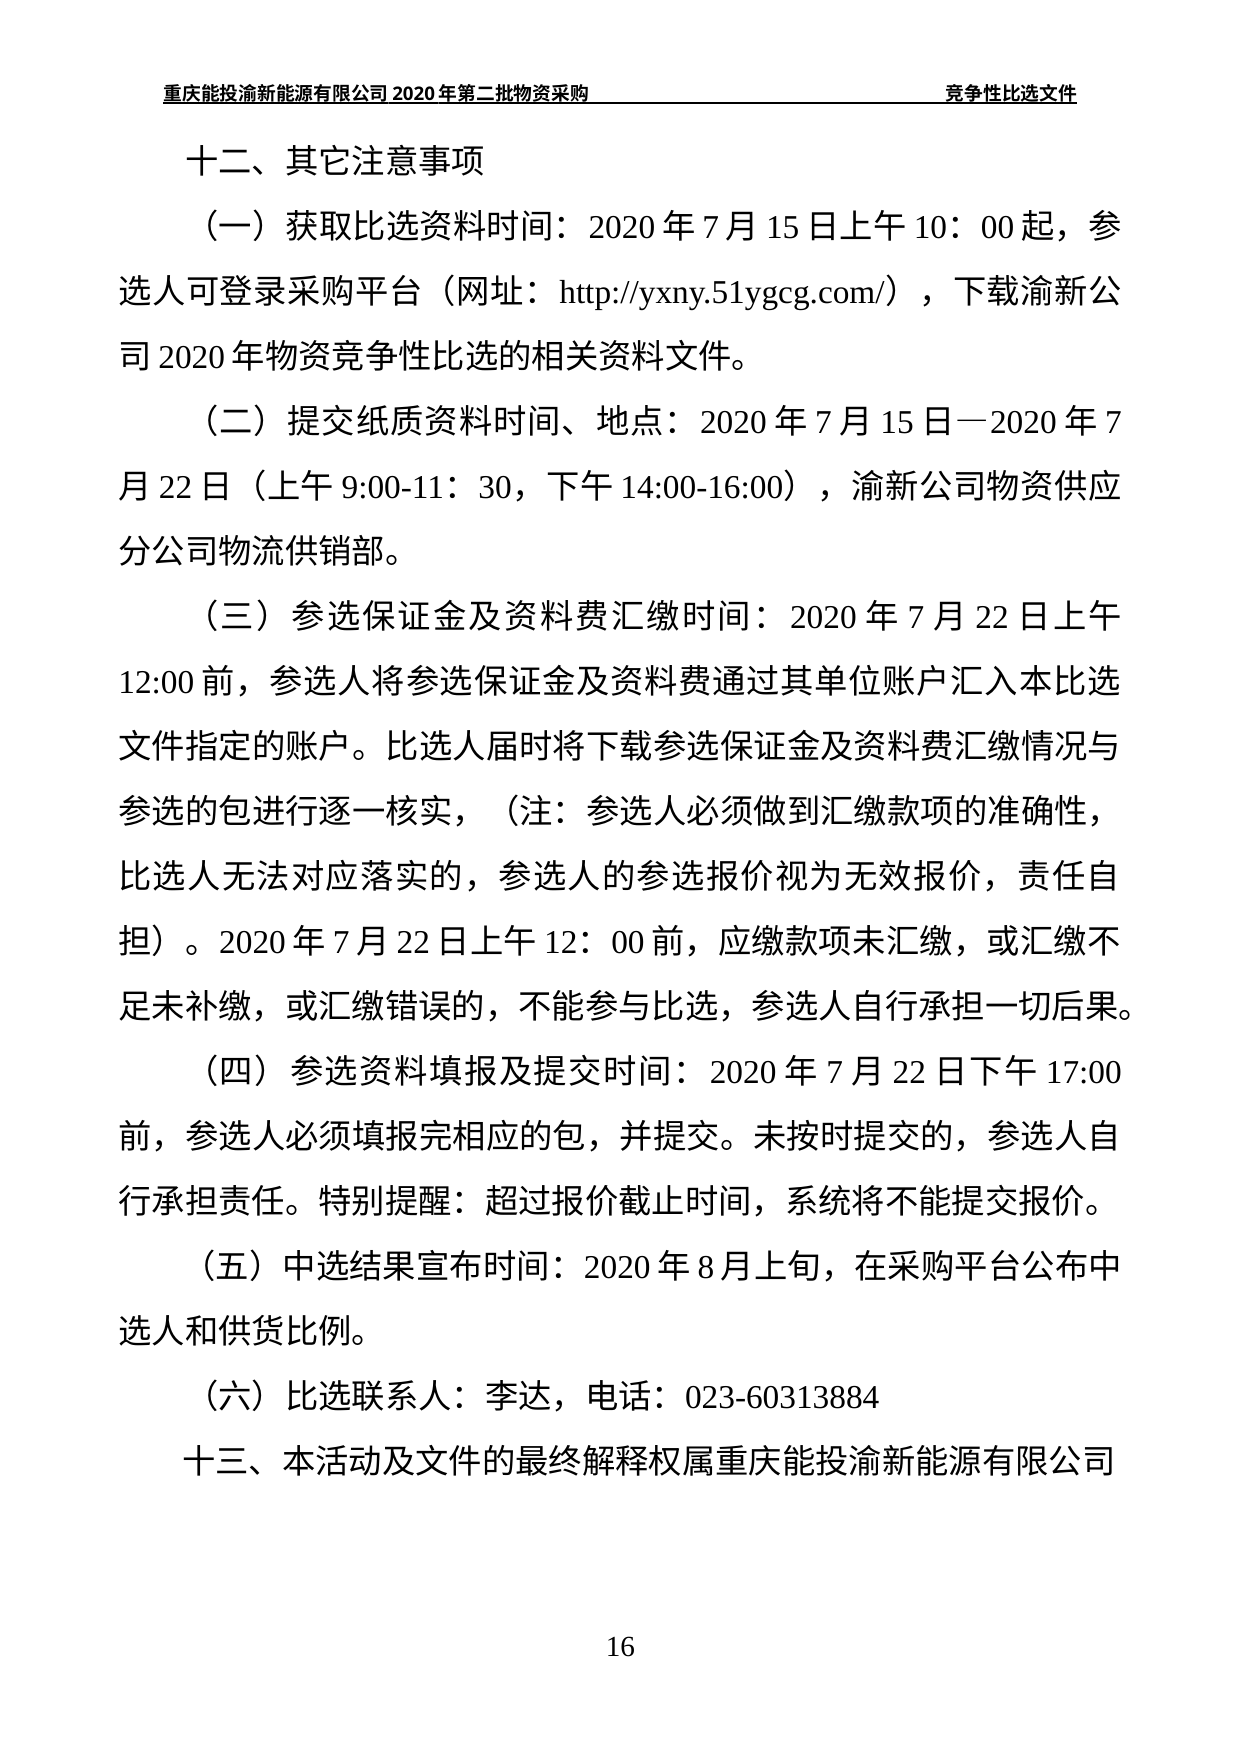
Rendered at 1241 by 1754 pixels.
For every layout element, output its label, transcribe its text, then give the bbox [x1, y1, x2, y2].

text （二）提交纸质资料时间、地点：2020年7月15日—2020年7月22日（上午9:00-11：30，下午14:00-16:00），渝新公司物资供应分公司物流供销部。 [118, 386, 1122, 581]
text 十三、本活动及文件的最终解释权属重庆能投渝新能源有限公司 [118, 1426, 1122, 1491]
text （四）参选资料填报及提交时间：2020年7月22日下午17:00前，参选人必须填报完相应的包，并提交。未按时提交的，参选人自行承担责任。特别提醒：超过报价截止时间，系统将不能提交报价。 [118, 1036, 1122, 1231]
text （五）中选结果宣布时间：2020年8月上旬，在采购平台公布中选人和供货比例。 [118, 1231, 1122, 1361]
text 十二、其它注意事项 [118, 126, 1122, 191]
text （六）比选联系人：李达，电话：023-60313884 [118, 1361, 1122, 1426]
text （三）参选保证金及资料费汇缴时间：2020年7月22日上午12:00前，参选人将参选保证金及资料费通过其单位账户汇入本比选文件指定的账户。比选人届时将下载参选保证金及资料费汇缴情况与参选的包进行逐一核实，（注：参选人必须做到汇缴款项的准确性，比选人无法对应落实的，参选人的参选报价视为无效报价，责任自担）。2020年7月22日上午12：00前，应缴款项未汇缴，或汇缴不足未补缴，或汇缴错误的，不能参与比选，参选人自行承担一切后果。 [118, 581, 1122, 1036]
text （一）获取比选资料时间：2020年7月15日上午10：00起，参选人可登录采购平台（网址：http://yxny.51ygcg.com/），下载渝新公司2020年物资竞争性比选的相关资料文件。 [118, 191, 1122, 386]
